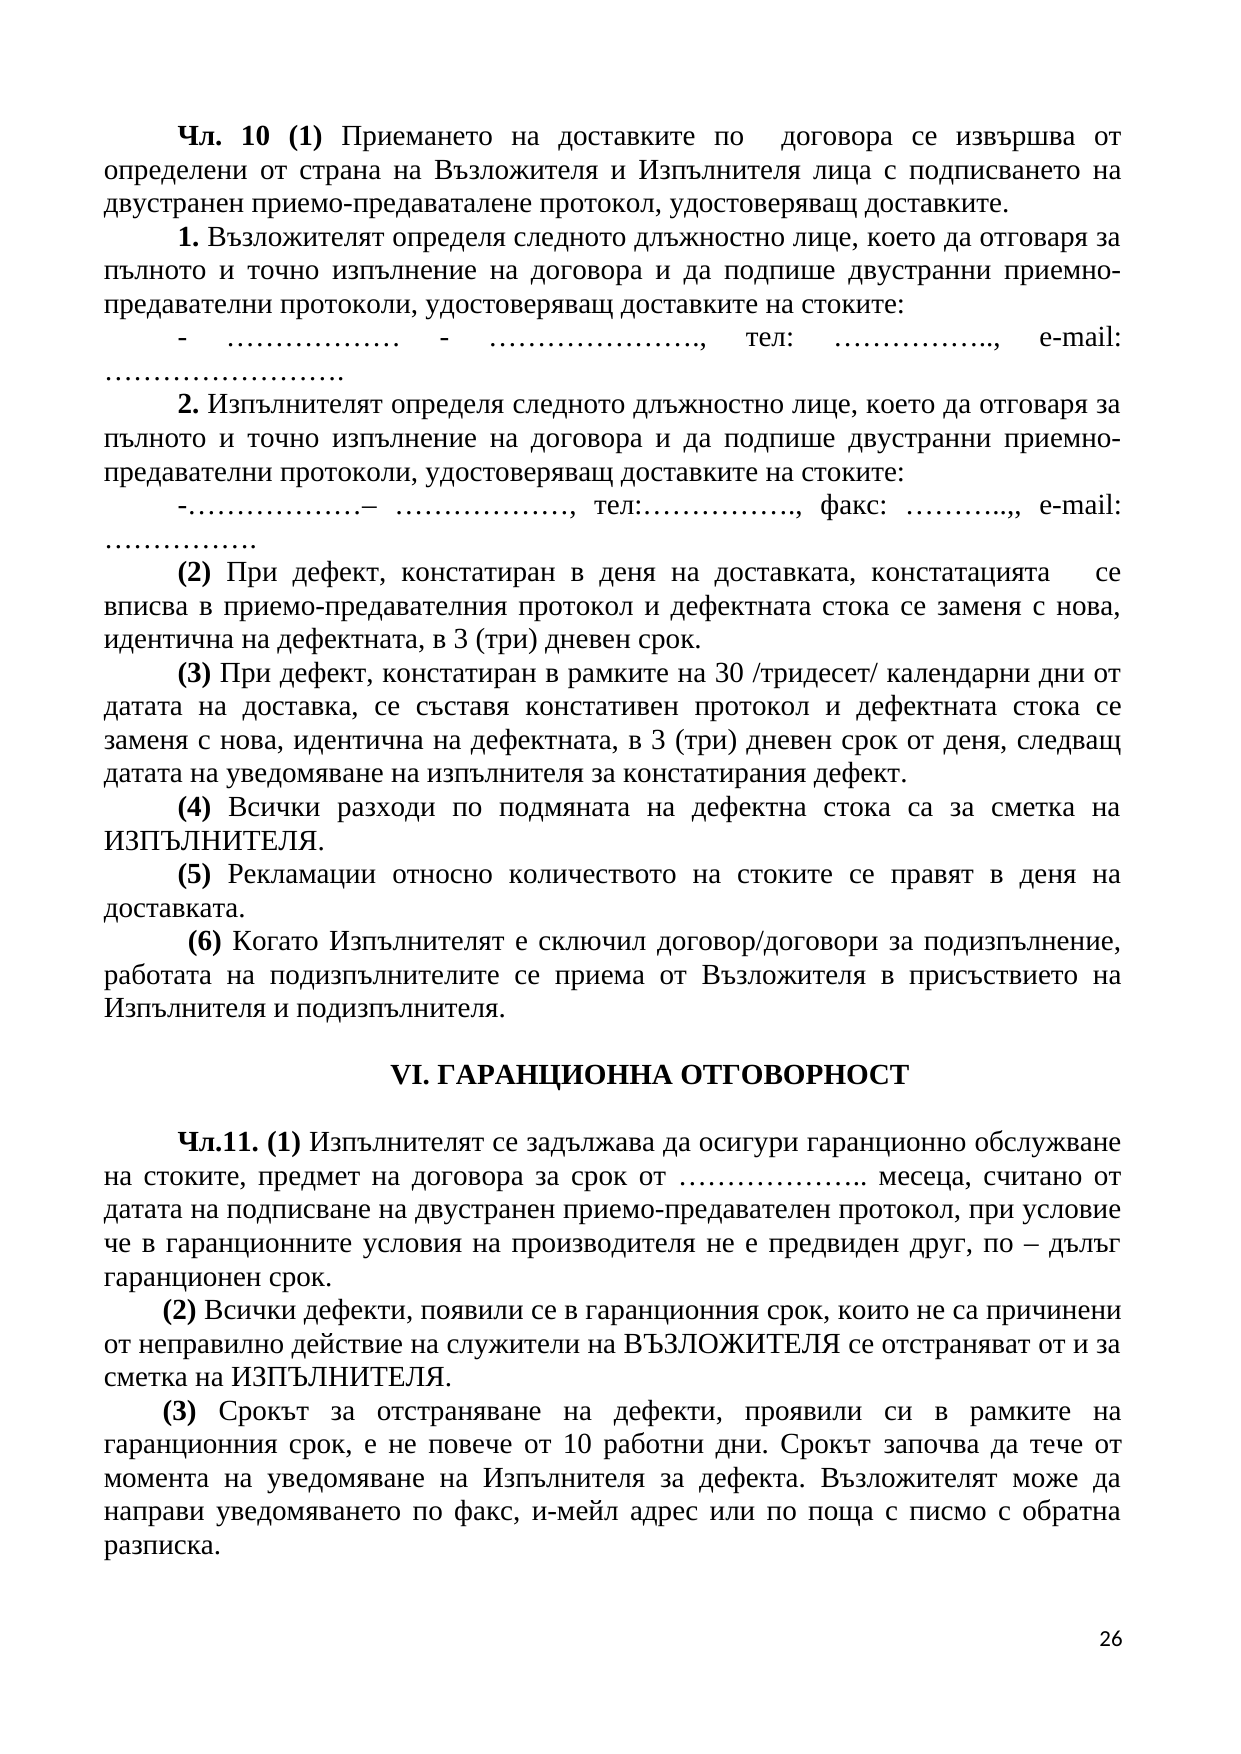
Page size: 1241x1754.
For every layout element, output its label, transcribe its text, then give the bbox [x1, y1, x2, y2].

text Чл.11. (1) Изпълнителят се задължава да осигури гаранционно обслужване на стоките, предмет на договора за срок от ……………….. месеца, считано от датата на подписване на двустранен приемо-предавателен протокол, при условие че в гаранционните условия на производителя не е предвиден друг, по – дълъг гаранционен срок. [103, 1124, 1122, 1292]
text (3) Срокът за отстраняване на дефекти, проявили си в рамките на гаранционния срок, е не повече от 10 работни дни. Срокът започва да тече от момента на уведомяване на Изпълнителя за дефекта. Възложителят може да направи уведомяването по факс, и-мейл адрес или по поща с писмо с обратна разписка. [103, 1393, 1122, 1561]
text 1. Възложителят определя следното длъжностно лице, което да отговаря за пълното и точно изпълнение на договора и да подпише двустранни приемно-предавателни протоколи, удостоверяващ доставките на стоките: [103, 219, 1122, 319]
text (4) Всички разходи по подмяната на дефектна стока са за сметка на изпълнителя. [103, 789, 1122, 856]
text -………………– ………………, тел:……………., факс: ………..,, e-mail:……………. [103, 487, 1122, 554]
text (2) При дефект, констатиран в деня на доставката, констатацията се вписва в приемо-предавателния протокол и дефектната стока се заменя с нова, идентична на дефектната, в 3 (три) дневен срок. [103, 554, 1122, 655]
text VІ. ГАРАНЦИОННА ОТГОВОРНОСТ [103, 1057, 1122, 1091]
text - ……………… - …………………., тел: …………….., e-mail:……………………. [103, 319, 1122, 387]
text (6) Когато Изпълнителят е сключил договор/договори за подизпълнение, работата на подизпълнителите се приема от Възложителя в присъствието на Изпълнителя и подизпълнителя. [103, 923, 1122, 1024]
text (3) При дефект, констатиран в рамките на 30 /тридесет/ календарни дни от датата на доставка, се съставя констативен протокол и дефектната стока се заменя с нова, идентична на дефектната, в 3 (три) дневен срок от деня, следващ датата на уведомяване на изпълнителя за констатирания дефект. [103, 655, 1122, 789]
text (5) Рекламации относно количеството на стоките се правят в деня на доставката. [103, 856, 1122, 923]
text 2. Изпълнителят определя следното длъжностно лице, което да отговаря за пълното и точно изпълнение на договора и да подпише двустранни приемно-предавателни протоколи, удостоверяващ доставките на стоките: [103, 387, 1122, 487]
text Чл. 10 (1) Приемането на доставките по договора се извършва от определени от страна на Възложителя и Изпълнителя лица с подписването на двустранен приемо-предаваталене протокол, удостоверяващ доставките. [103, 118, 1122, 219]
text (2) Всички дефекти, появили се в гаранционния срок, които не са причинени от неправилно действие на служители на ВЪЗЛОЖИТЕЛЯ се отстраняват от и за сметка на ИЗПЪЛНИТЕЛЯ. [103, 1292, 1122, 1393]
